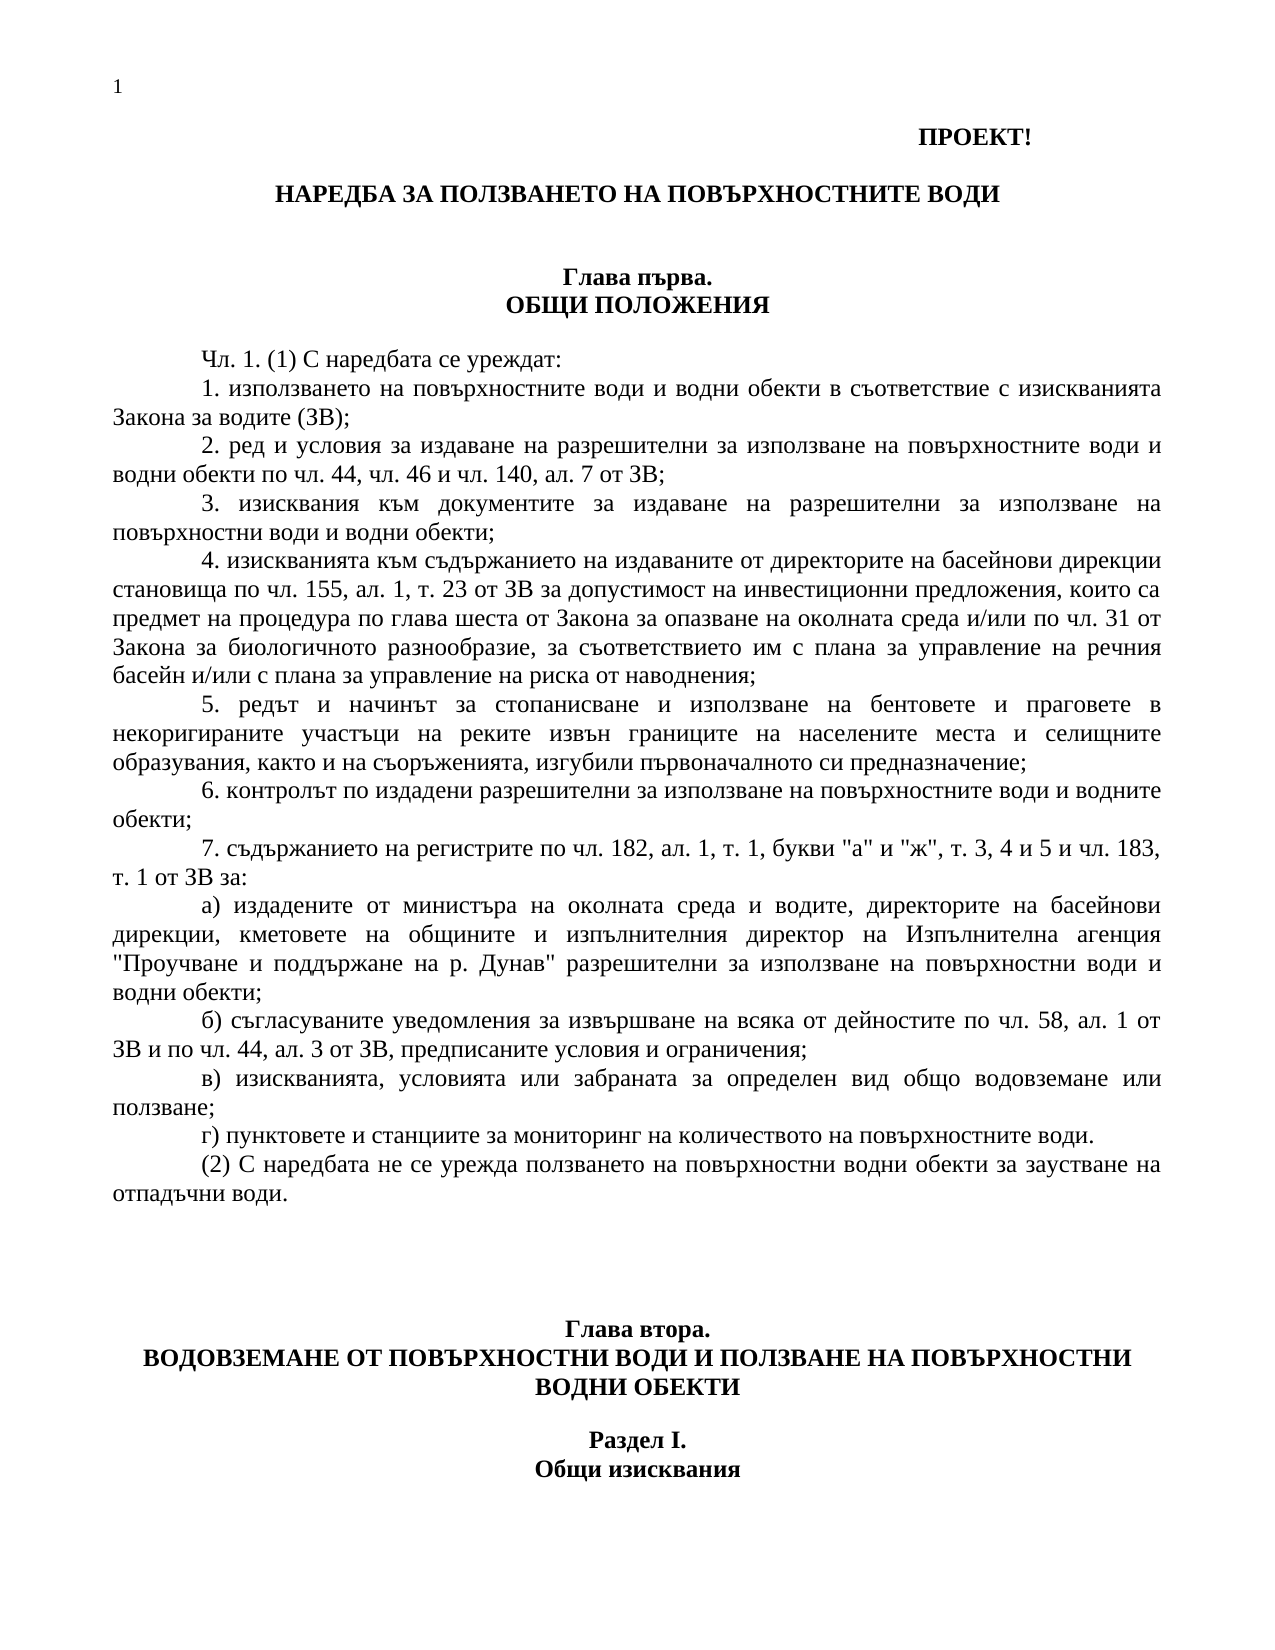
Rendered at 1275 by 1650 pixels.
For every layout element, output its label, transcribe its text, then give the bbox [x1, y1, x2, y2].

text 6. контролът по издадени разрешителни за използване на повърхностните води и водните обекти; [112, 776, 1162, 833]
text б) съгласуваните уведомления за извършване на всяка от дейностите по чл. 58, ал. 1 от ЗВ и по чл. 44, ал. 3 от ЗВ, предписаните условия и ограничения; [112, 1006, 1162, 1063]
text 2. ред и условия за издаване на разрешителни за използване на повърхностните води и водни обекти по чл. 44, чл. 46 и чл. 140, ал. 7 от ЗВ; [112, 431, 1162, 488]
text 3. изисквания към документите за издаване на разрешителни за използване на повърхностни води и водни обекти; [112, 488, 1162, 546]
text Раздел I. Общи изисквания [112, 1426, 1162, 1483]
text 5. редът и начинът за стопанисване и използване на бентовете и праговете в некоригираните участъци на реките извън границите на населените места и селищните образувания, както и на съоръженията, изгубили първоначалното си предназначение; [112, 689, 1162, 776]
text Глава първа. ОБЩИ ПОЛОЖЕНИЯ [112, 262, 1162, 319]
text (2) С наредбата не се урежда ползването на повърхностни водни обекти за заустване на отпадъчни води. [112, 1149, 1162, 1207]
text Чл. 1. (1) С наредбата се уреждат: [112, 344, 1162, 373]
text НАРЕДБА ЗА ПОЛЗВАНЕТО НА ПОВЪРХНОСТНИТЕ ВОДИ [112, 179, 1162, 208]
text в) изискванията, условията или забраната за определен вид общо водовземане или ползване; [112, 1063, 1162, 1121]
text 7. съдържанието на регистрите по чл. 182, ал. 1, т. 1, букви "а" и "ж", т. 3, 4 и 5 и чл. 183, т. 1 от ЗВ за: [112, 833, 1162, 891]
text Глава втора. ВОДОВЗЕМАНЕ ОТ ПОВЪРХНОСТНИ ВОДИ И ПОЛЗВАНЕ НА ПОВЪРХНОСТНИ ВОДНИ ОБЕКТИ [112, 1314, 1162, 1401]
text 1. използването на повърхностните води и водни обекти в съответствие с изискванията Закона за водите (ЗВ); [112, 373, 1162, 431]
text а) издадените от министъра на околната среда и водите, директорите на басейнови дирекции, кметовете на общините и изпълнителния директор на Изпълнителна агенция "Проучване и поддържане на р. Дунав" разрешителни за използване на повърхностни води и водни обекти; [112, 891, 1162, 1006]
text 4. изискванията към съдържанието на издаваните от директорите на басейнови дирекции становища по чл. 155, ал. 1, т. 23 от ЗВ за допустимост на инвестиционни предложения, които са предмет на процедура по глава шеста от Закона за опазване на околната среда и/или по чл. 31 от Закона за биологичното разнообразие, за съответствието им с плана за управление на речния басейн и/или с плана за управление на риска от наводнения; [112, 546, 1162, 689]
text г) пунктовете и станциите за мониторинг на количеството на повърхностните води. [112, 1121, 1162, 1149]
text ПРОЕКТ! [712, 122, 1162, 151]
